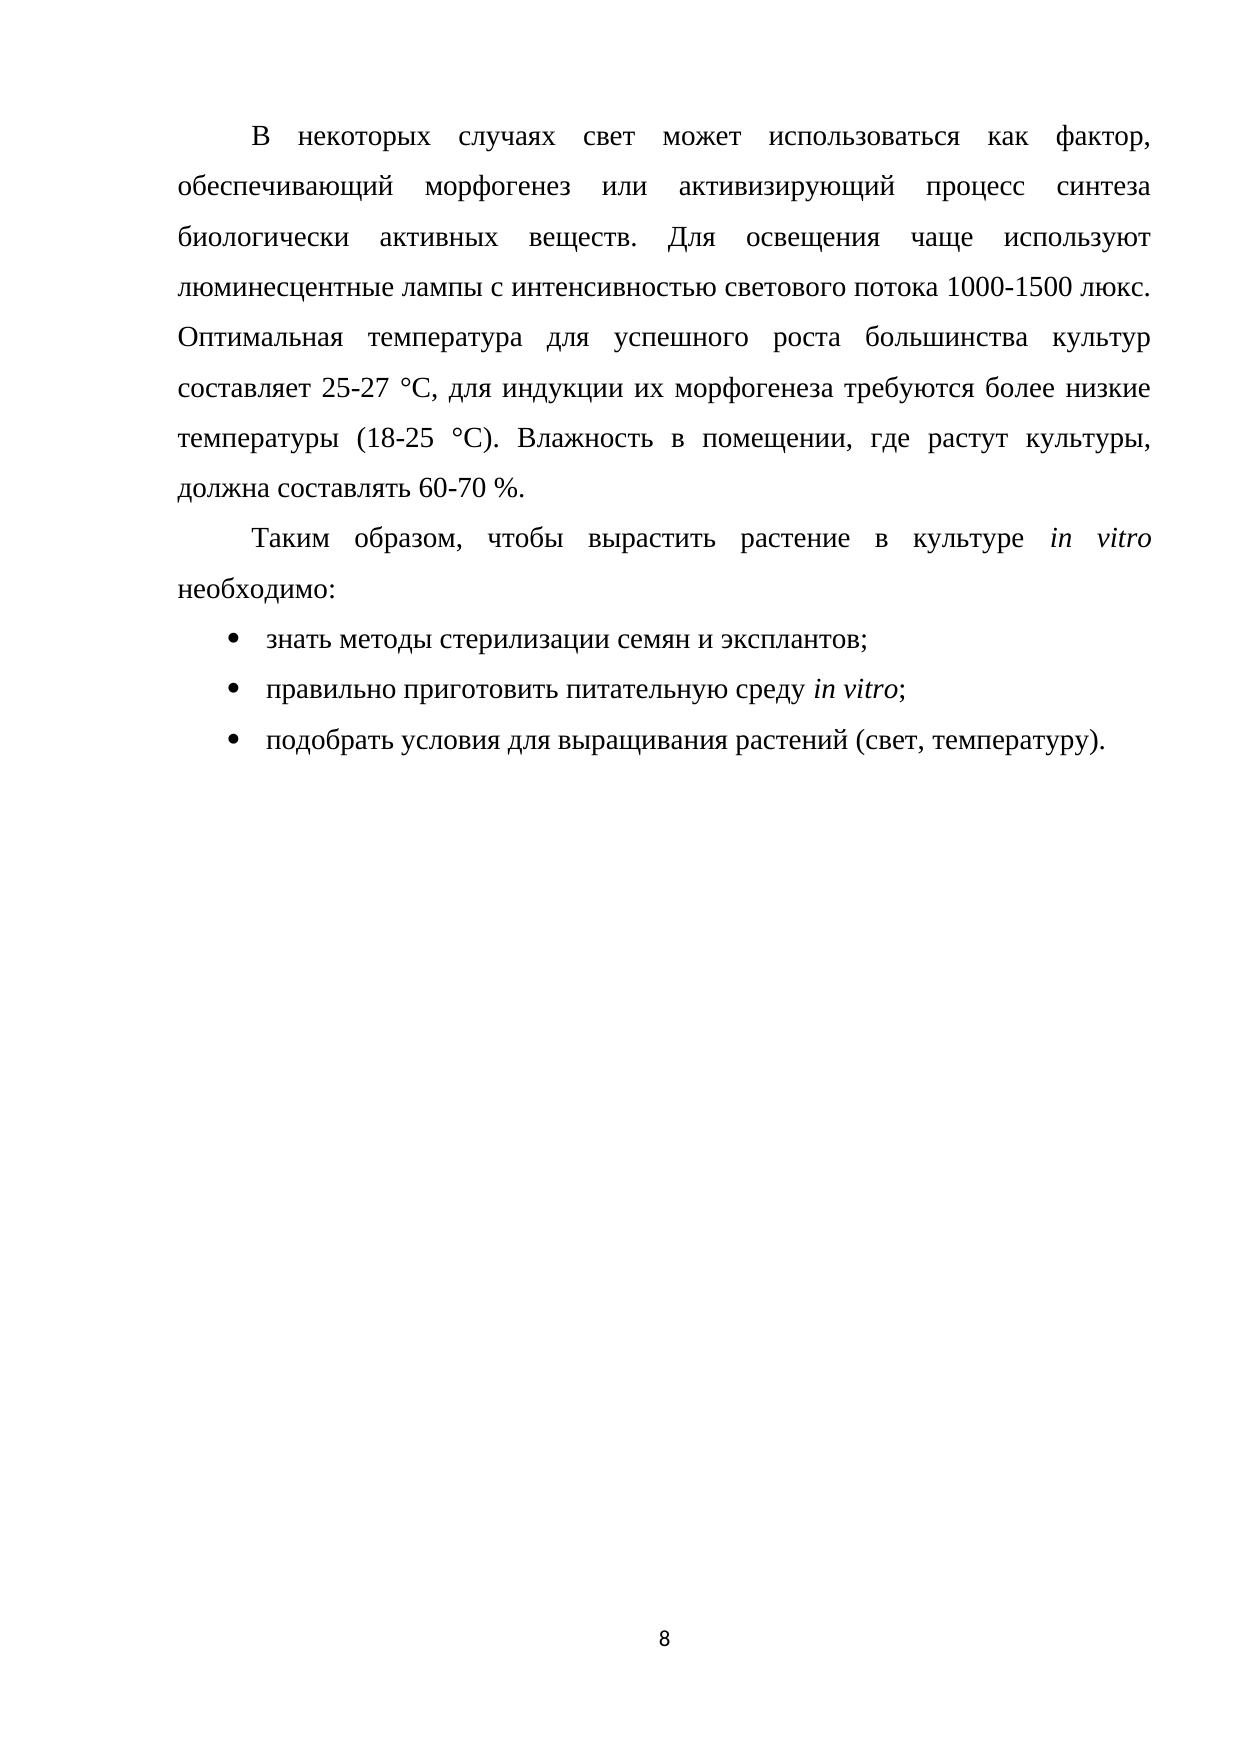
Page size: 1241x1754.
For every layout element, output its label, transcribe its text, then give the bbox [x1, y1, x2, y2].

text В некоторых случаях свет может использоваться как фактор, обеспечивающий морфогенез или активизирующий процесс синтеза биологически активных веществ. Для освещения чаще используют люминесцентные лампы с интенсивностью светового потока 1000-1500 люкс. Оптимальная температура для успешного роста большинства культур составляет 25-27 °С, для индукции их морфогенеза требуются более низкие температуры (18-25 °С). Влажность в помещении, где растут культуры, должна составлять 60-70 %. [177, 118, 1152, 504]
list правильно приготовить питательную среду in vitro; [228, 672, 1152, 705]
list знать методы стерилизации семян и эксплантов; [228, 621, 1152, 655]
list подобрать условия для выращивания растений (свет, температуру). [228, 722, 1152, 756]
text Таким образом, чтобы вырастить растение в культуре in vitro необходимо: [177, 521, 1152, 604]
